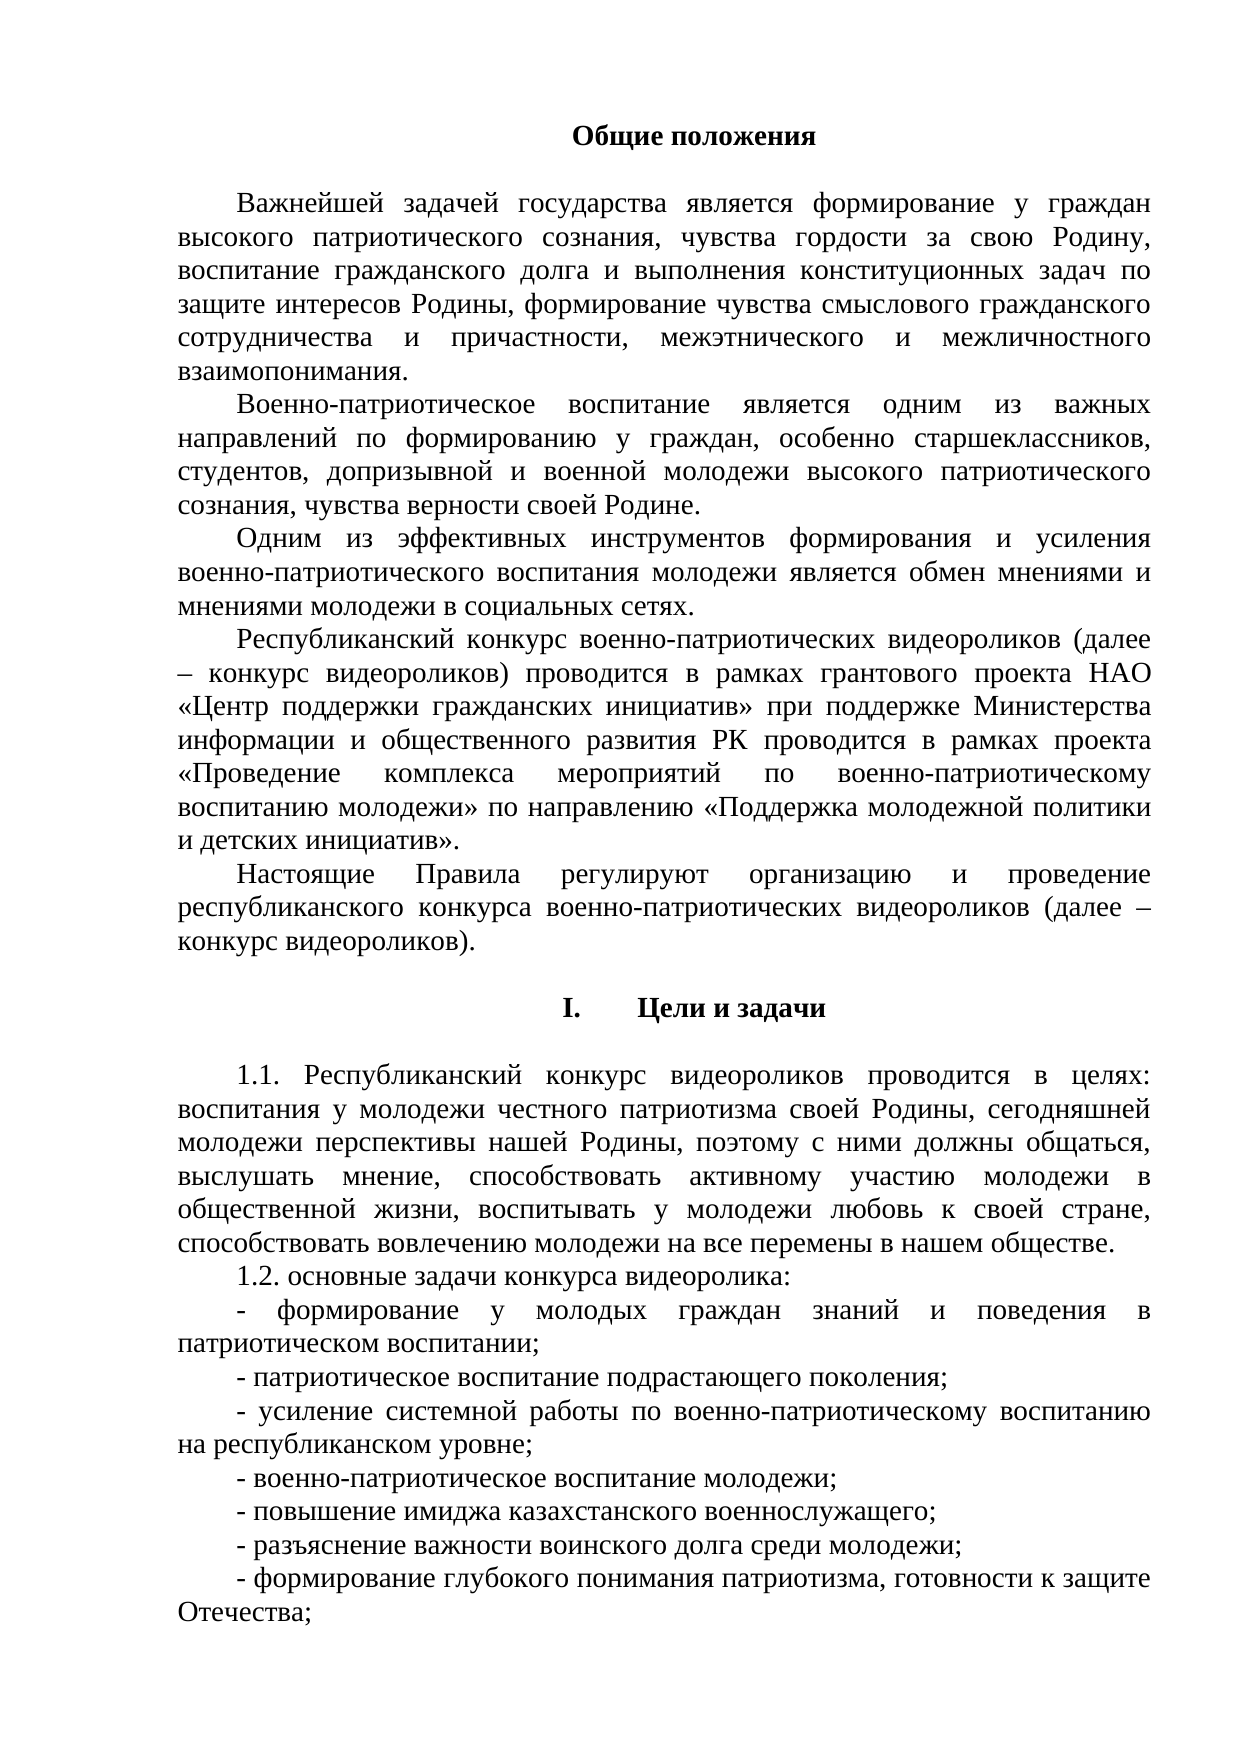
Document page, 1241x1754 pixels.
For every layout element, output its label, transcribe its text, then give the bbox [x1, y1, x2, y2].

text Республиканский конкурс военно-патриотических видеороликов (далее – конкурс видеороликов) проводится в рамках грантового проекта НАО «Центр поддержки гражданских инициатив» при поддержке Министерства информации и общественного развития РК проводится в рамках проекта «Проведение комплекса мероприятий по военно-патриотическому воспитанию молодежи» по направлению «Поддержка молодежной политики и детских инициатив». [177, 621, 1152, 856]
text - повышение имиджа казахстанского военнослужащего; [177, 1493, 1152, 1527]
text 1.2. основные задачи конкурса видеоролика: [177, 1258, 1152, 1292]
text 1.1. Республиканский конкурс видеороликов проводится в целях: воспитания у молодежи честного патриотизма своей Родины, сегодняшней молодежи перспективы нашей Родины, поэтому с ними должны общаться, выслушать мнение, способствовать активному участию молодежи в общественной жизни, воспитывать у молодежи любовь к своей стране, способствовать вовлечению молодежи на все перемены в нашем обществе. [177, 1057, 1152, 1258]
text - формирование у молодых граждан знаний и поведения в патриотическом воспитании; [177, 1292, 1152, 1359]
text Важнейшей задачей государства является формирование у граждан высокого патриотического сознания, чувства гордости за свою Родину, воспитание гражданского долга и выполнения конституционных задач по защите интересов Родины, формирование чувства смыслового гражданского сотрудничества и причастности, межэтнического и межличностного взаимопонимания. [177, 185, 1152, 386]
text - усиление системной работы по военно-патриотическому воспитанию на республиканском уровне; [177, 1393, 1152, 1460]
text Одним из эффективных инструментов формирования и усиления военно-патриотического воспитания молодежи является обмен мнениями и мнениями молодежи в социальных сетях. [177, 521, 1152, 621]
text - военно-патриотическое воспитание молодежи; [177, 1460, 1152, 1493]
text Общие положения [177, 118, 1152, 152]
text - разъяснение важности воинского долга среди молодежи; [177, 1527, 1152, 1560]
text Военно-патриотическое воспитание является одним из важных направлений по формированию у граждан, особенно старшеклассников, студентов, допризывной и военной молодежи высокого патриотического сознания, чувства верности своей Родине. [177, 386, 1152, 521]
text - патриотическое воспитание подрастающего поколения; [177, 1359, 1152, 1393]
list Цели и задачи [236, 990, 1152, 1024]
text Настоящие Правила регулируют организацию и проведение республиканского конкурса военно-патриотических видеороликов (далее – конкурс видеороликов). [177, 856, 1152, 957]
text - формирование глубокого понимания патриотизма, готовности к защите Отечества; [177, 1560, 1152, 1627]
